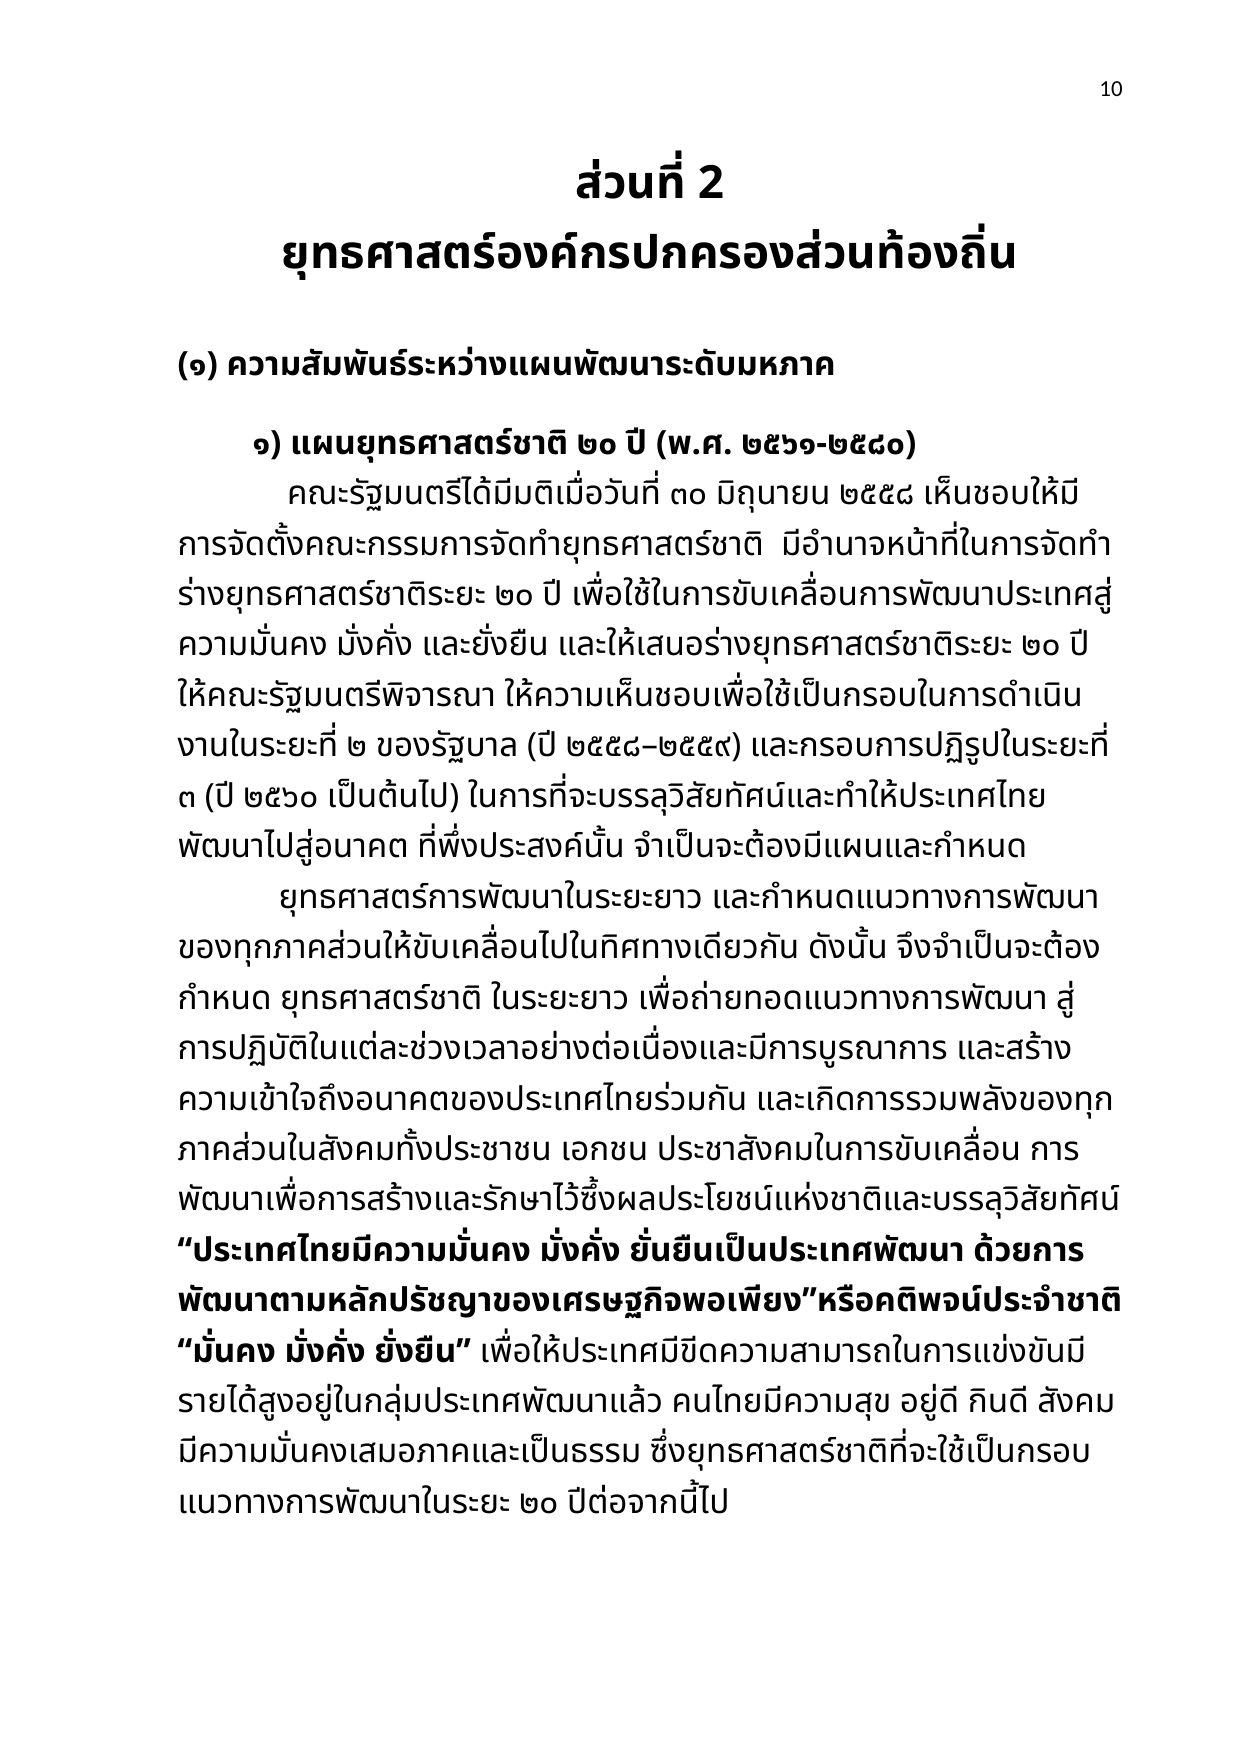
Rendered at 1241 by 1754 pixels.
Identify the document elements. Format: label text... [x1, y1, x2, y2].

text ส่วนที่ 2 [177, 150, 1122, 219]
text คณะรัฐมนตรีได้มีมติเมื่อวันที่ ๓๐ มิถุนายน ๒๕๕๘ เห็นชอบให้มีการจัดตั้งคณะกรรมการจัดทำยุทธศาสตร์ชาติ มีอำนาจหน้าที่ในการจัดทำร่างยุทธศาสตร์ชาติระยะ ๒๐ ปี เพื่อใช้ในการขับเคลื่อนการพัฒนาประเทศสู่ความมั่นคง มั่งคั่ง และยั่งยืน และให้เสนอร่างยุทธศาสตร์ชาติระยะ ๒๐ ปี ให้คณะรัฐมนตรีพิจารณา ให้ความเห็นชอบเพื่อใช้เป็นกรอบในการดำเนินงานในระยะที่ ๒ ของรัฐบาล (ปี ๒๕๕๘–๒๕๕๙) และกรอบการปฏิรูปในระยะที่ ๓ (ปี ๒๕๖๐ เป็นต้นไป) ในการที่จะบรรลุวิสัยทัศน์และทำให้ประเทศไทยพัฒนาไปสู่อนาคต ที่พึ่งประสงค์นั้น จำเป็นจะต้องมีแผนและกำหนด [177, 469, 1122, 873]
text ๑) แผนยุทธศาสตร์ชาติ ๒๐ ปี (พ.ศ. ๒๕๖๑-๒๕๘๐) [177, 418, 1122, 469]
text (๑) ความสัมพันธ์ระหว่างแผนพัฒนาระดับมหภาค [177, 340, 1122, 391]
text ยุทธศาสตร์องค์กรปกครองส่วนท้องถิ่น [177, 219, 1122, 289]
text ยุทธศาสตร์การพัฒนาในระยะยาว และกำหนดแนวทางการพัฒนาของทุกภาคส่วนให้ขับเคลื่อนไปในทิศทางเดียวกัน ดังนั้น จึงจำเป็นจะต้องกำหนด ยุทธศาสตร์ชาติ ในระยะยาว เพื่อถ่ายทอดแนวทางการพัฒนา สู่การปฏิบัติในแต่ละช่วงเวลาอย่างต่อเนื่องและมีการบูรณาการ และสร้างความเข้าใจถึงอนาคตของประเทศไทยร่วมกัน และเกิดการรวมพลังของทุกภาคส่วนในสังคมทั้งประชาชน เอกชน ประชาสังคมในการขับเคลื่อน การพัฒนาเพื่อการสร้างและรักษาไว้ซึ้งผลประโยชน์แห่งชาติและบรรลุวิสัยทัศน์ “ประเทศไทยมีความมั่นคง มั่งคั่ง ยั่นยืนเป็นประเทศพัฒนา ด้วยการพัฒนาตามหลักปรัชญาของเศรษฐกิจพอเพียง”หรือคติพจน์ประจำชาติ “มั่นคง มั่งคั่ง ยั่งยืน” เพื่อให้ประเทศมีขีดความสามารถในการแข่งขันมีรายได้สูงอยู่ในกลุ่มประเทศพัฒนาแล้ว คนไทยมีความสุข อยู่ดี กินดี สังคมมีความมั่นคงเสมอภาคและเป็นธรรม ซึ่งยุทธศาสตร์ชาติที่จะใช้เป็นกรอบแนวทางการพัฒนาในระยะ ๒๐ ปีต่อจากนี้ไป [177, 873, 1122, 1528]
